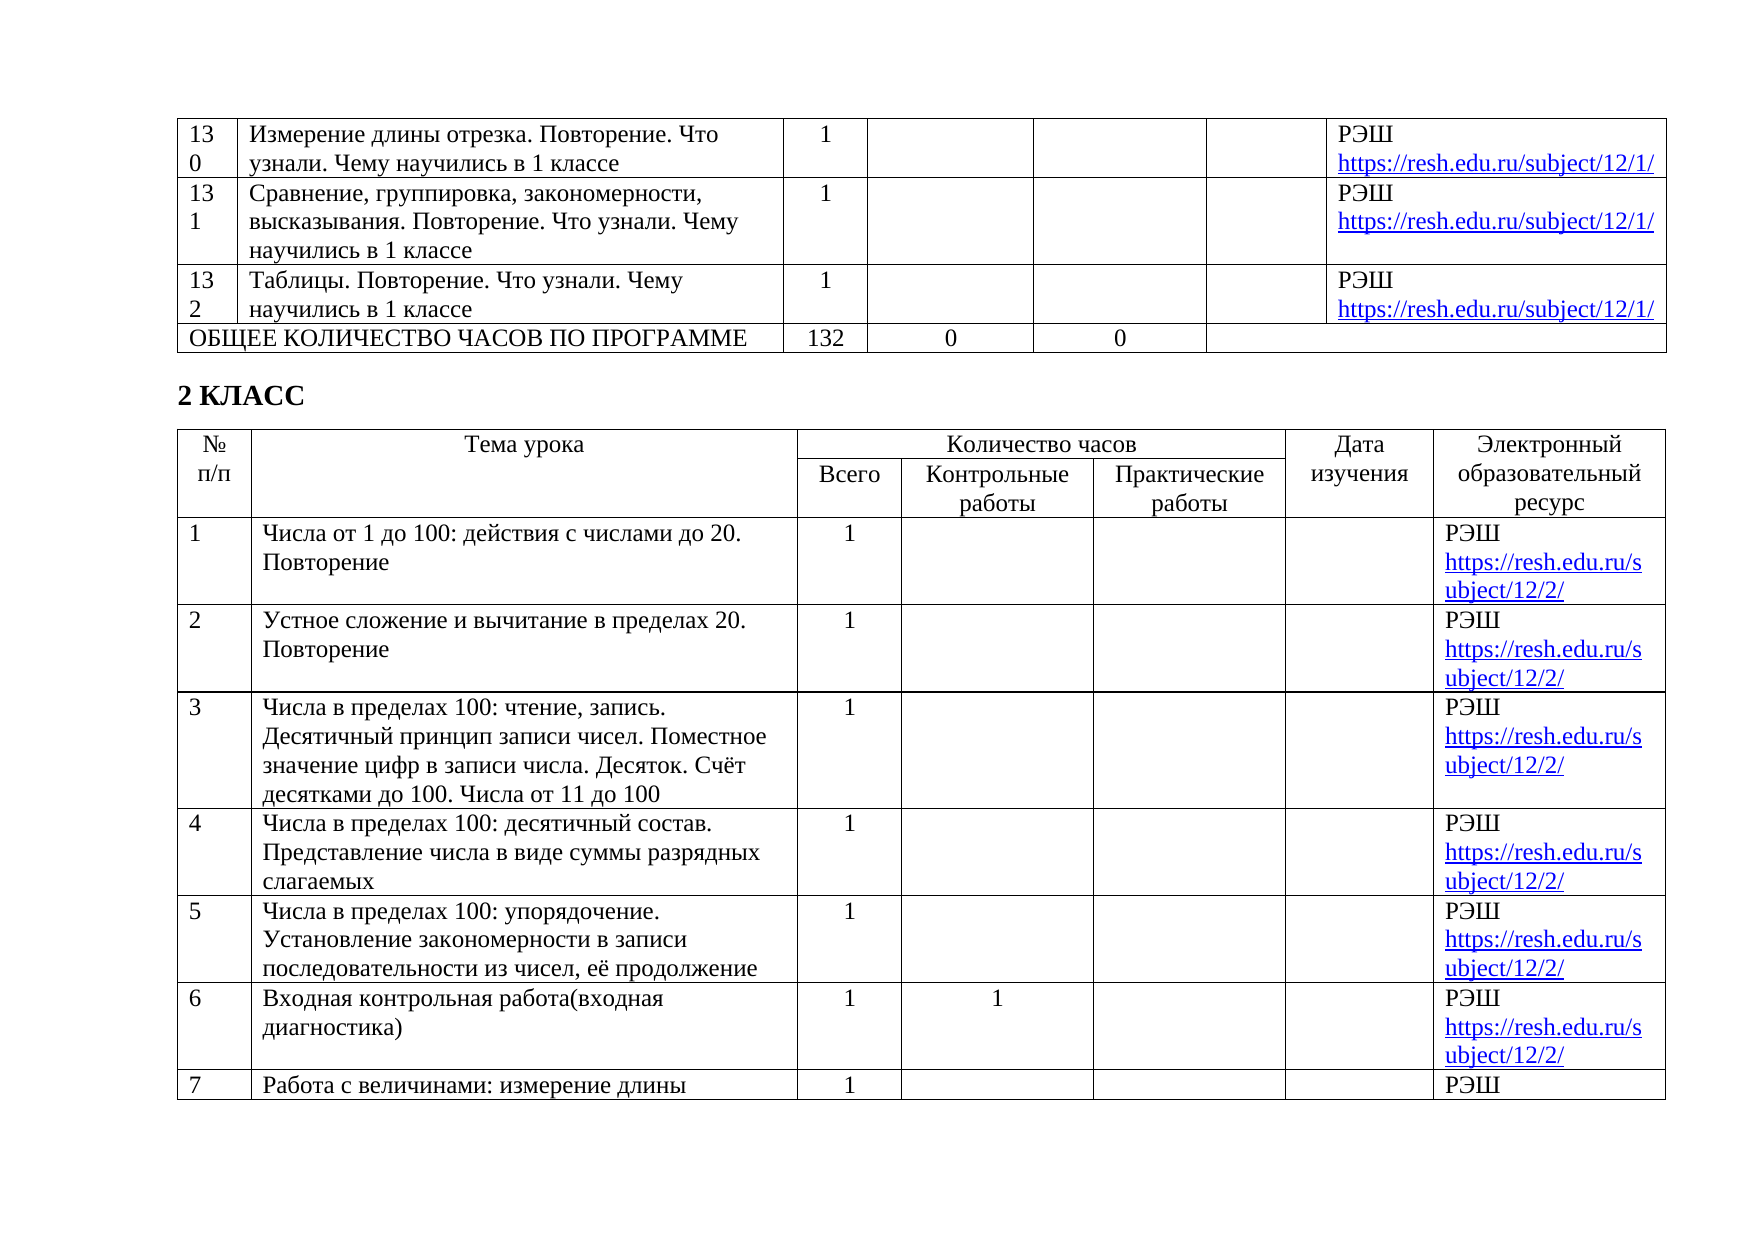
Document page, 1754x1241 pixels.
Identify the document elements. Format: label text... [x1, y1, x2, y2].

table_header № п/п [178, 430, 251, 517]
table_cell РЭШ https://resh.edu.ru/subject/12/2/ [1434, 896, 1665, 982]
table_cell [1286, 693, 1433, 807]
table_cell Числа в пределах 100: чтение, запись. Десятичный принцип записи чисел. Поместное значение цифр в записи числа. Десяток. Счёт десятками до 100. Числа от 11 до 100 [252, 693, 797, 807]
table_cell 5 [178, 896, 251, 982]
table_cell [1034, 265, 1206, 322]
table_cell [1094, 605, 1285, 691]
table_cell 1 [798, 518, 901, 604]
table_cell РЭШ https://resh.edu.ru/subject/12/2/ [1434, 605, 1665, 691]
table_header Дата изучения [1286, 430, 1433, 517]
table_cell [1094, 896, 1285, 982]
table_cell 131 [178, 178, 237, 264]
table_header Электронный образовательный ресурс [1434, 430, 1665, 517]
table_cell [902, 518, 1093, 604]
table_cell [1094, 1070, 1285, 1099]
table_cell [902, 1070, 1093, 1099]
table_cell 2 [178, 605, 251, 691]
table_cell [1034, 178, 1206, 264]
table_cell 1 [798, 809, 901, 895]
text 2 КЛАСС [177, 378, 1665, 412]
table_cell 6 [178, 983, 251, 1069]
table_cell Контрольные работы [902, 459, 1093, 517]
table_cell [1094, 983, 1285, 1069]
table_cell Числа в пределах 100: упорядочение. Установление закономерности в записи последовательности из чисел, её продолжение [252, 896, 797, 982]
table_cell 1 [784, 119, 867, 177]
table_cell [1207, 178, 1326, 264]
table_cell РЭШ https://resh.edu.ru/subject/12/1/ [1327, 265, 1666, 322]
table_cell 1 [798, 896, 901, 982]
table_cell [1207, 324, 1666, 352]
table_cell РЭШ https://resh.edu.ru/subject/12/2/ [1434, 809, 1665, 895]
table_cell [902, 896, 1093, 982]
table_cell РЭШ https://resh.edu.ru/subject/12/2/ [1434, 983, 1665, 1069]
table_cell Всего [798, 459, 901, 517]
table_cell [902, 809, 1093, 895]
table_cell 1 [178, 518, 251, 604]
table_cell 7 [178, 1070, 251, 1099]
table_cell [1286, 983, 1433, 1069]
table_cell [1207, 265, 1326, 322]
table_cell [1286, 809, 1433, 895]
table_cell 132 [178, 265, 237, 322]
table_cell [1327, 119, 1666, 177]
table_cell 1 [784, 265, 867, 322]
table_header Тема урока [252, 430, 797, 517]
table_cell [1094, 809, 1285, 895]
table_cell 1 [798, 983, 901, 1069]
table_cell 1 [798, 693, 901, 807]
table_cell РЭШ https://resh.edu.ru/subject/12/2/ [1434, 693, 1665, 807]
table_cell [1094, 693, 1285, 807]
table_cell РЭШ https://resh.edu.ru/subject/12/2/ [1434, 518, 1665, 604]
table_cell 1 [902, 983, 1093, 1069]
table_cell РЭШ https://resh.edu.ru/subject/12/1/ [1327, 178, 1666, 264]
table_cell Сравнение, группировка, закономерности, высказывания. Повторение. Что узнали. Чему научились в 1 классе [238, 178, 783, 264]
table_cell [1094, 518, 1285, 604]
table_cell [1286, 605, 1433, 691]
table_cell Числа от 1 до 100: действия с числами до 20. Повторение [252, 518, 797, 604]
table_cell Входная контрольная работа(входная диагностика) [252, 983, 797, 1069]
table_cell 1 [798, 1070, 901, 1099]
table_cell Устное сложение и вычитание в пределах 20. Повторение [252, 605, 797, 691]
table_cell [1434, 1070, 1665, 1099]
table_cell 1 [784, 178, 867, 264]
table_cell Измерение длины отрезка. Повторение. Что узнали. Чему научились в 1 классе [238, 119, 783, 177]
table_cell [1034, 119, 1206, 177]
table_cell 4 [178, 809, 251, 895]
table_cell [868, 265, 1033, 322]
table_cell [1286, 896, 1433, 982]
table_cell 132 [784, 324, 867, 352]
table_header Количество часов [798, 430, 1285, 458]
table_cell Числа в пределах 100: десятичный состав. Представление числа в виде суммы разрядных слагаемых [252, 809, 797, 895]
table_cell 0 [868, 324, 1033, 352]
table_cell 0 [1034, 324, 1206, 352]
table_cell [902, 693, 1093, 807]
table_cell 3 [178, 693, 251, 807]
table_cell Таблицы. Повторение. Что узнали. Чему научились в 1 классе [238, 265, 783, 322]
table_cell 1 [798, 605, 901, 691]
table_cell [252, 1070, 797, 1099]
table_cell ОБЩЕЕ КОЛИЧЕСТВО ЧАСОВ ПО ПРОГРАММЕ [178, 324, 783, 352]
table_cell [868, 178, 1033, 264]
table_cell 130 [178, 119, 237, 177]
table_cell [1286, 518, 1433, 604]
table_cell [1207, 119, 1326, 177]
table_cell [902, 605, 1093, 691]
table_cell Практические работы [1094, 459, 1285, 517]
table_cell [1286, 1070, 1433, 1099]
table_cell [868, 119, 1033, 177]
